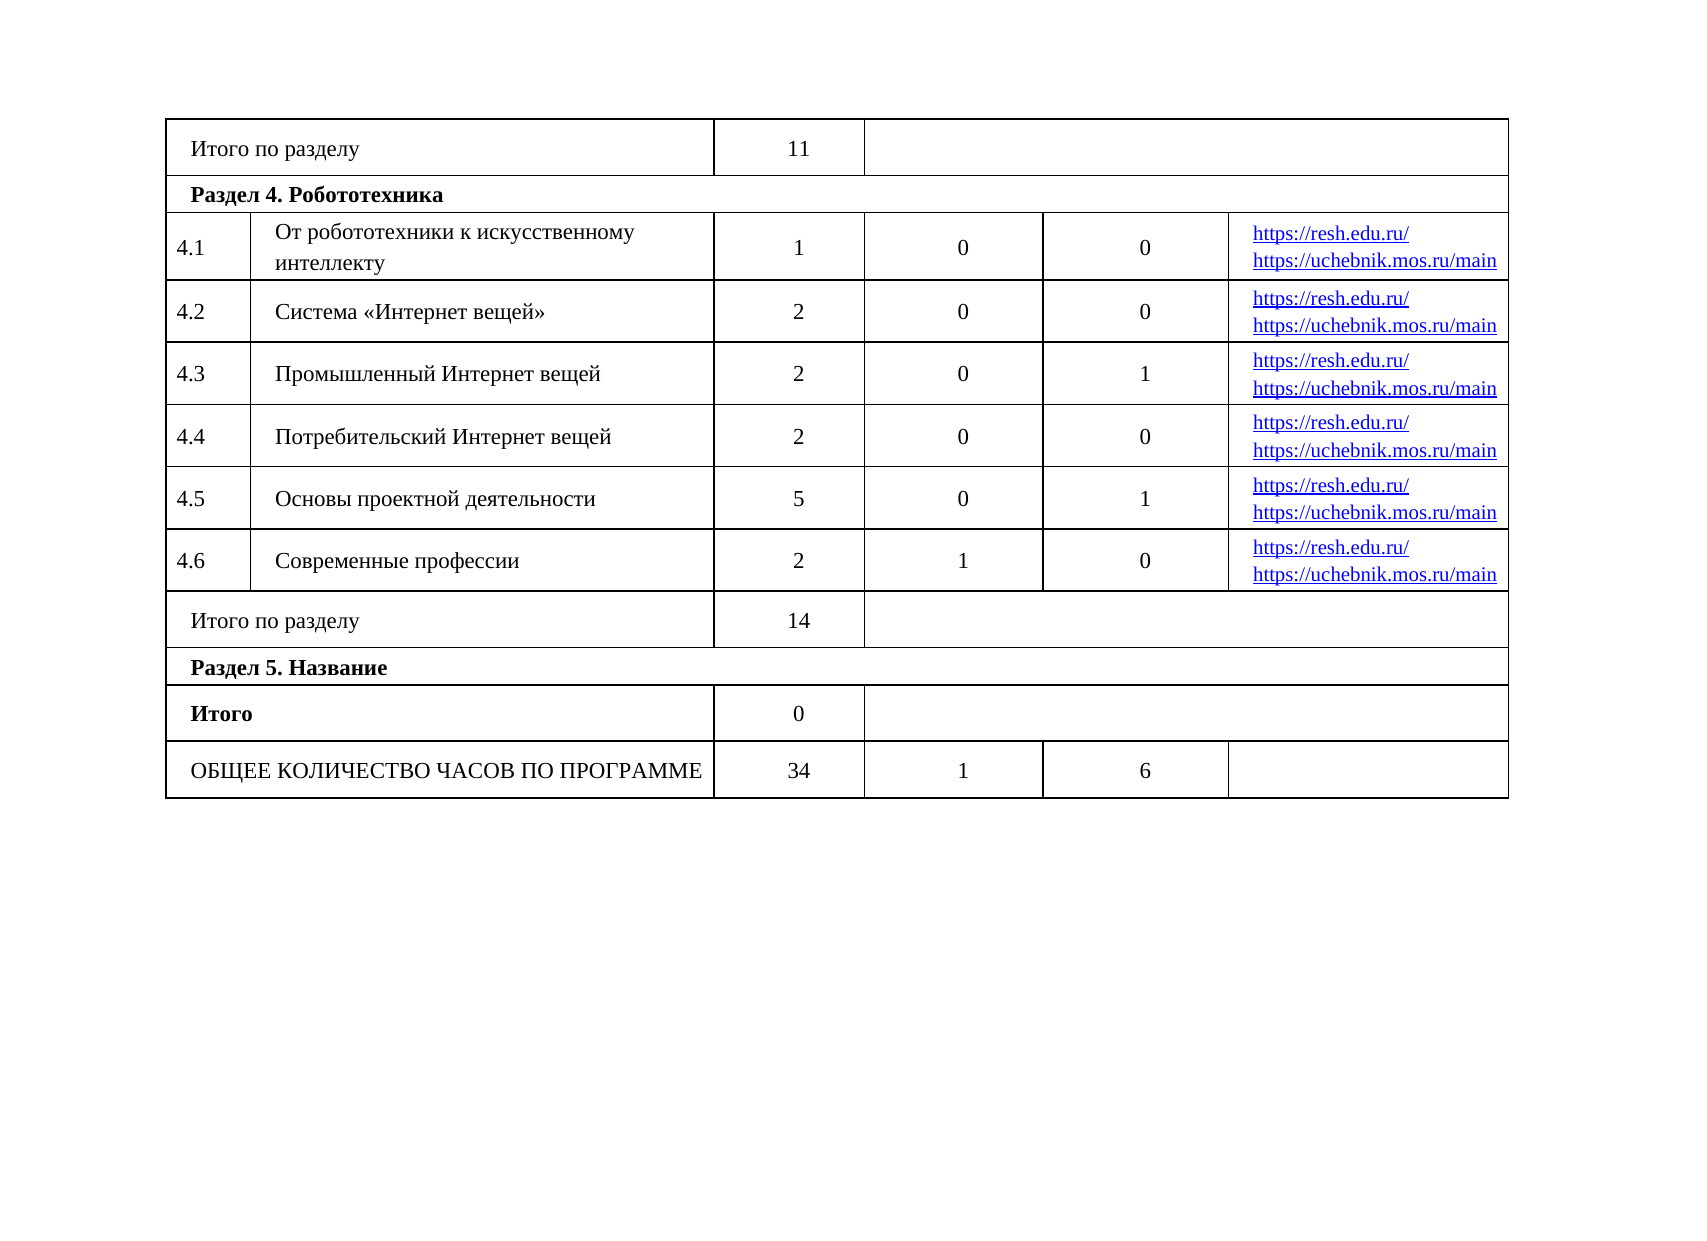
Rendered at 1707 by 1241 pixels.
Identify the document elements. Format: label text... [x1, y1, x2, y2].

table_cell 2 [715, 281, 864, 341]
table_cell 1 [865, 742, 1042, 797]
table_cell 4.3 [167, 343, 250, 403]
table_cell 14 [715, 592, 864, 647]
table_cell Итого [167, 686, 713, 740]
table_cell 34 [715, 742, 864, 797]
table_cell https://resh.edu.ru/ https://uchebnik.mos.ru/main [1229, 467, 1508, 528]
table_cell 0 [865, 281, 1042, 341]
table_cell [1229, 742, 1508, 797]
table_cell 5 [715, 467, 864, 528]
table_cell 6 [1044, 742, 1228, 797]
table_cell 0 [1044, 405, 1228, 466]
table_cell 1 [1044, 343, 1228, 403]
table_cell 0 [865, 343, 1042, 403]
table_cell 4.6 [167, 530, 250, 590]
table_cell 2 [715, 343, 864, 403]
table_cell https://resh.edu.ru/ https://uchebnik.mos.ru/main [1229, 405, 1508, 466]
table_cell 4.5 [167, 467, 250, 528]
table_cell [865, 686, 1508, 740]
table_cell 2 [715, 530, 864, 590]
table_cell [1229, 281, 1508, 341]
table_cell Раздел 4. Робототехника [167, 176, 1508, 212]
table_cell 0 [865, 405, 1042, 466]
table_cell Итого по разделу [167, 120, 713, 175]
table_cell Промышленный Интернет вещей [251, 343, 713, 403]
table_cell 1 [865, 530, 1042, 590]
table_cell 1 [715, 213, 864, 279]
table_cell 0 [715, 686, 864, 740]
table_cell Потребительский Интернет вещей [251, 405, 713, 466]
table_cell 4.4 [167, 405, 250, 466]
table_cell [1229, 213, 1508, 279]
table_cell https://resh.edu.ru/ https://uchebnik.mos.ru/main [1229, 343, 1508, 403]
table_cell 0 [865, 467, 1042, 528]
table_cell https://resh.edu.ru/ https://uchebnik.mos.ru/main [1229, 530, 1508, 590]
table_cell 0 [1044, 530, 1228, 590]
table_cell 4.1 [167, 213, 250, 279]
table_cell 1 [1044, 467, 1228, 528]
table_cell 0 [1044, 281, 1228, 341]
table_cell ОБЩЕЕ КОЛИЧЕСТВО ЧАСОВ ПО ПРОГРАММЕ [167, 742, 713, 797]
table_cell 4.2 [167, 281, 250, 341]
table_cell 0 [1044, 213, 1228, 279]
table_cell Итого по разделу [167, 592, 713, 647]
table_cell Основы проектной деятельности [251, 467, 713, 528]
table_cell Раздел 5. Название [167, 648, 1508, 684]
table_cell [865, 592, 1508, 647]
table_cell 11 [715, 120, 864, 175]
table_cell 2 [715, 405, 864, 466]
table_cell 0 [865, 213, 1042, 279]
table_cell От робототехники к искусственному интеллекту [251, 213, 713, 279]
table_cell Система «Интернет вещей» [251, 281, 713, 341]
table_cell [865, 120, 1508, 175]
table_cell Современные профессии [251, 530, 713, 590]
